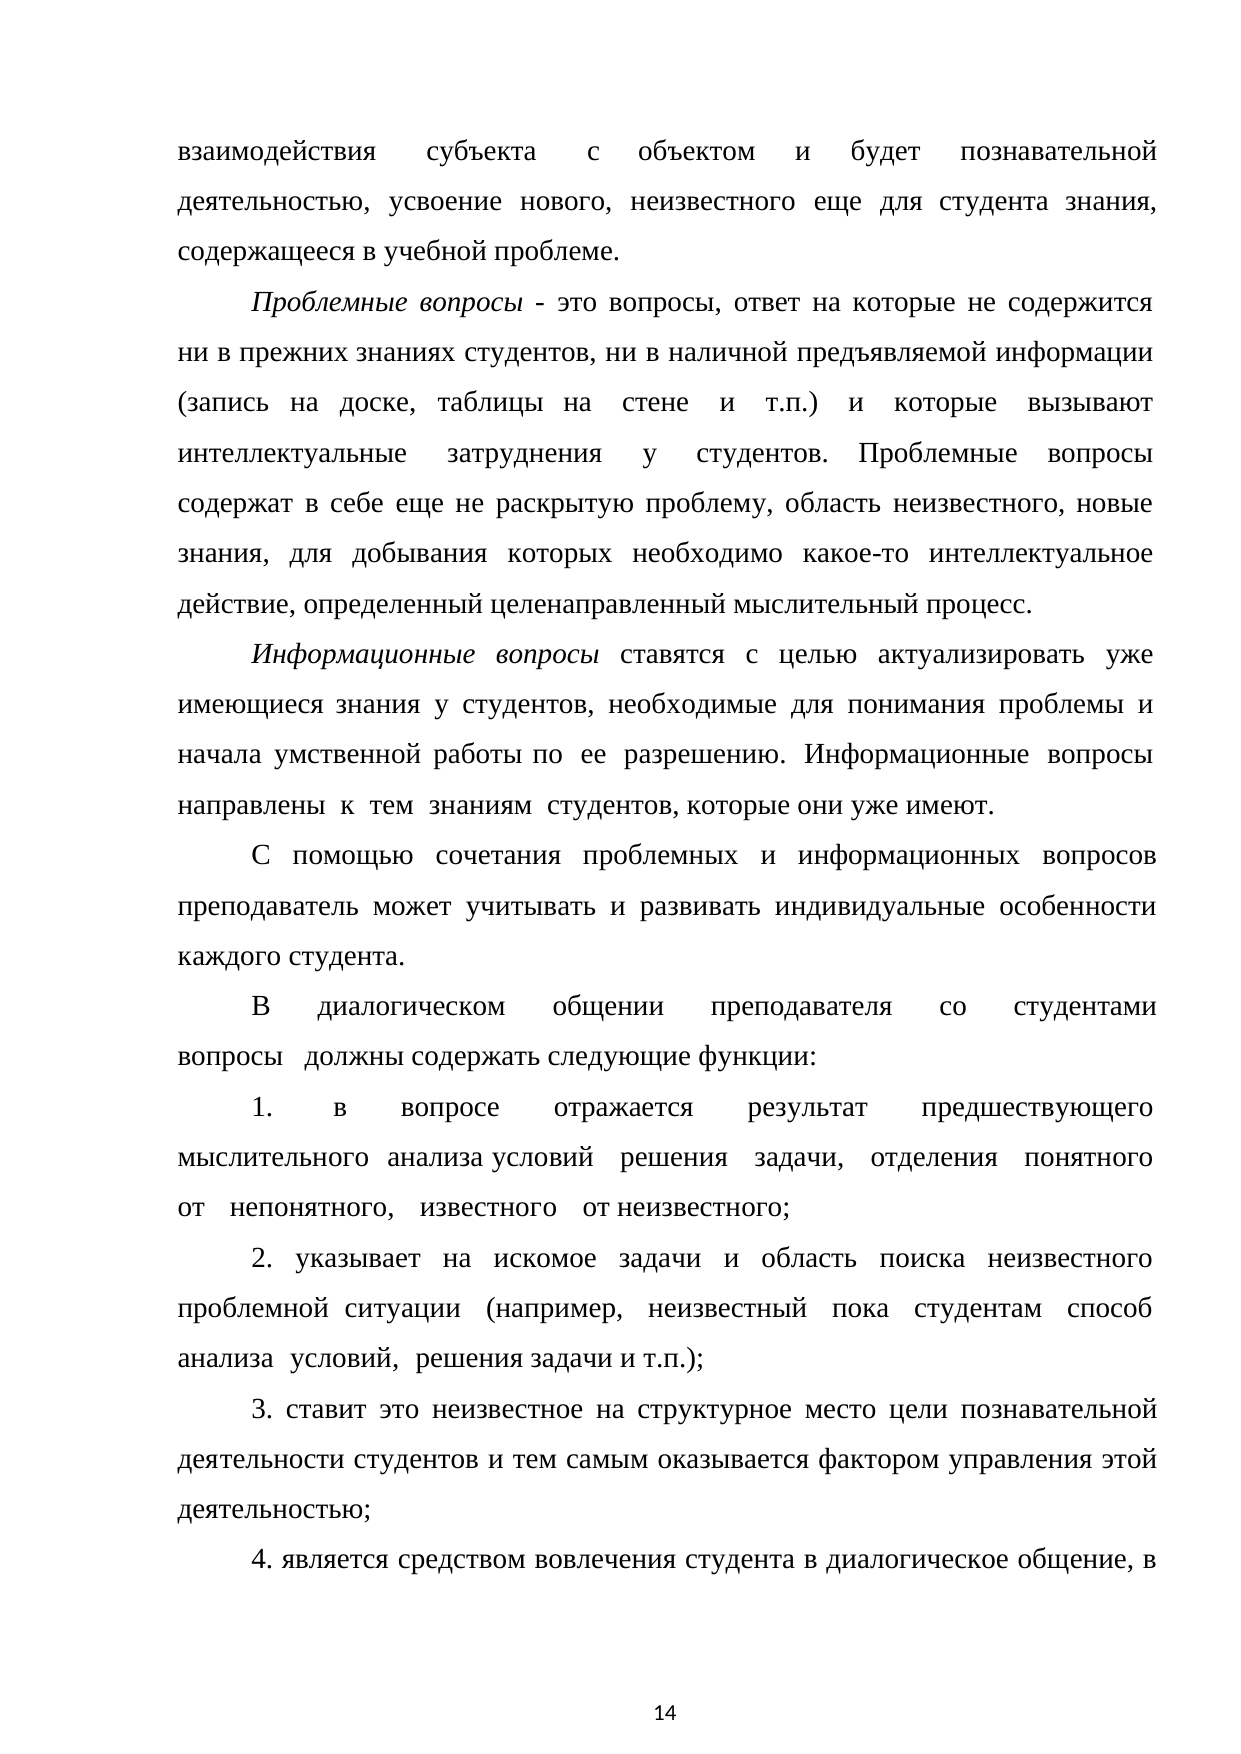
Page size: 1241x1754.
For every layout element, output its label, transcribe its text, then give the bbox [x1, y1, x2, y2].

text В диалогическом общении преподавателя со студентами вопросы должны содержать следующие функции: [177, 988, 1157, 1072]
text Проблемные вопросы - это вопросы, ответ на которые не содержится ни в прежних знаниях студентов, ни в наличной предъявляемой информации (запись на доске, таблицы на стене и т.п.) и которые вызывают интеллектуальные затруднения у студентов. Проблемные вопросы содержат в себе еще не раскрытую проблему, область неизвестного, новые знания, для добывания которых необходимо какое-то интеллектуальное действие, определенный целенаправленный мыслительный процесс. [177, 284, 1153, 619]
text С помощью сочетания проблемных и информационных вопросов преподаватель может учитывать и развивать индивидуальные особенности каждого студента. [177, 837, 1157, 971]
text 2. указывает на искомое задачи и область поиска неизвестного проблемной ситуации (например, неизвестный пока студентам способ анализа условий, решения задачи и т.п.); [177, 1240, 1153, 1374]
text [177, 133, 1157, 267]
text Информационные вопросы ставятся с целью актуализировать уже имеющиеся знания у студентов, необходимые для понимания проблемы и начала умственной работы по ее разрешению. Информационные вопросы направлены к тем знаниям студентов, которые они уже имеют. [177, 636, 1153, 821]
text 1. в вопросе отражается результат предшествующего мыслительного анализа условий решения задачи, отделения понятного от непонятного, известного от неизвестного; [177, 1089, 1153, 1223]
text 3. ставит это неизвестное на структурное место цели познавательной деятельности студентов и тем самым оказывается фактором управления этой деятельностью; [177, 1391, 1158, 1525]
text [177, 1542, 1157, 1575]
